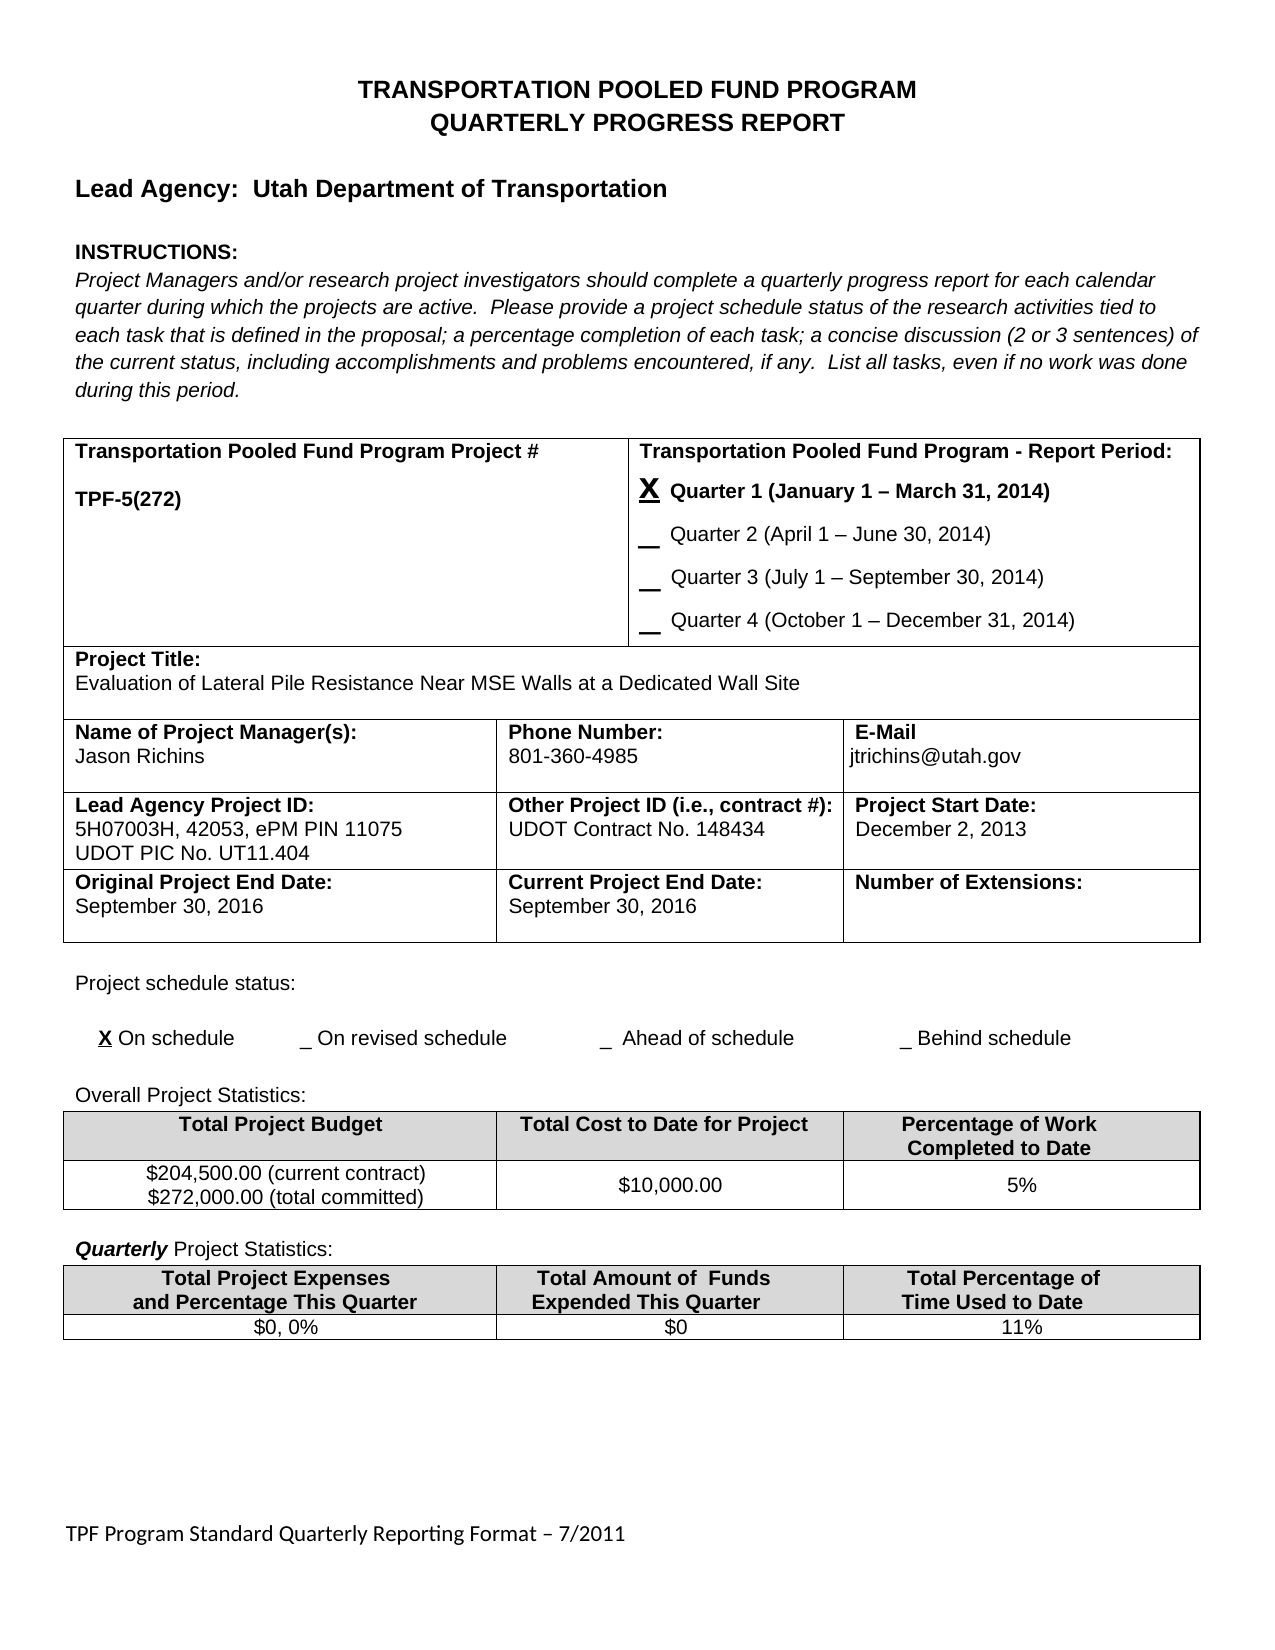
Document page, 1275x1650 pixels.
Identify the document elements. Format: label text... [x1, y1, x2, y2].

table_cell Project Start Date: December 2, 2013 [844, 793, 1199, 869]
table_cell E-Mail jtrichins@utah.gov [844, 720, 1199, 792]
text X On schedule _ On revised schedule _ Ahead of schedule _ Behind schedule [75, 1025, 1200, 1049]
text TRANSPORTATION POOLED FUND PROGRAM [150, 75, 1125, 104]
table_cell Original Project End Date: September 30, 2016 [64, 870, 496, 942]
table_header Total Percentage of Time Used to Date [844, 1266, 1199, 1314]
table_cell Phone Number: 801-360-4985 [497, 720, 843, 792]
table_cell $204,500.00 (current contract) $272,000.00 (total committed) [64, 1161, 496, 1209]
table_cell $0 [497, 1315, 843, 1339]
table_cell $0, 0% [64, 1315, 496, 1339]
table_cell $10,000.00 [497, 1161, 843, 1209]
text INSTRUCTIONS: [75, 240, 1200, 264]
table_cell Other Project ID (i.e., contract #): UDOT Contract No. 148434 [497, 793, 843, 869]
table_cell Number of Extensions: [844, 870, 1199, 942]
text Project schedule status: [75, 970, 1200, 994]
table_header Total Project Expenses and Percentage This Quarter [64, 1266, 496, 1314]
table_header Transportation Pooled Fund Program Project # TPF-5(272) [64, 439, 628, 646]
table_header Percentage of Work Completed to Date [844, 1112, 1199, 1160]
table_header Total Amount of Funds Expended This Quarter [497, 1266, 843, 1314]
text Quarterly Project Statistics: [75, 1237, 1200, 1261]
table_cell 11% [844, 1315, 1199, 1339]
table_header Transportation Pooled Fund Program - Report Period: x Quarter 1 (January 1 – March 31, 2014) _ Quarter 2 (April 1 – June 30, 2014) _ Quarter 3 (July 1 – September 30, 2014) _ Quarter 4 (October 1 – December 31, 2014) [629, 439, 1199, 646]
text Lead Agency: Utah Department of Transportation [75, 174, 1200, 203]
table_cell Name of Project Manager(s): Jason Richins [64, 720, 496, 792]
text Overall Project Statistics: [75, 1083, 1200, 1107]
table_cell Current Project End Date: September 30, 2016 [497, 870, 843, 942]
text QUARTERLY PROGRESS REPORT [150, 108, 1125, 137]
table_header Total Cost to Date for Project [497, 1112, 843, 1160]
table_cell 5% [844, 1161, 1199, 1209]
text Project Managers and/or research project investigators should complete a quarterly progress report for each calendar quarter during which the projects are active. Please provide a project schedule status of the research activities tied to each task that is defined in the proposal; a percentage completion of each task; a concise discussion (2 or 3 sentences) of the current status, including accomplishments and problems encountered, if any. List all tasks, even if no work was done during this period. [75, 268, 1200, 402]
table_cell Project Title: Evaluation of Lateral Pile Resistance Near MSE Walls at a Dedicated Wall Site [64, 647, 1199, 719]
table_cell Lead Agency Project ID: 5H07003H, 42053, ePM PIN 11075 UDOT PIC No. UT11.404 [64, 793, 496, 869]
table_header Total Project Budget [64, 1112, 496, 1160]
